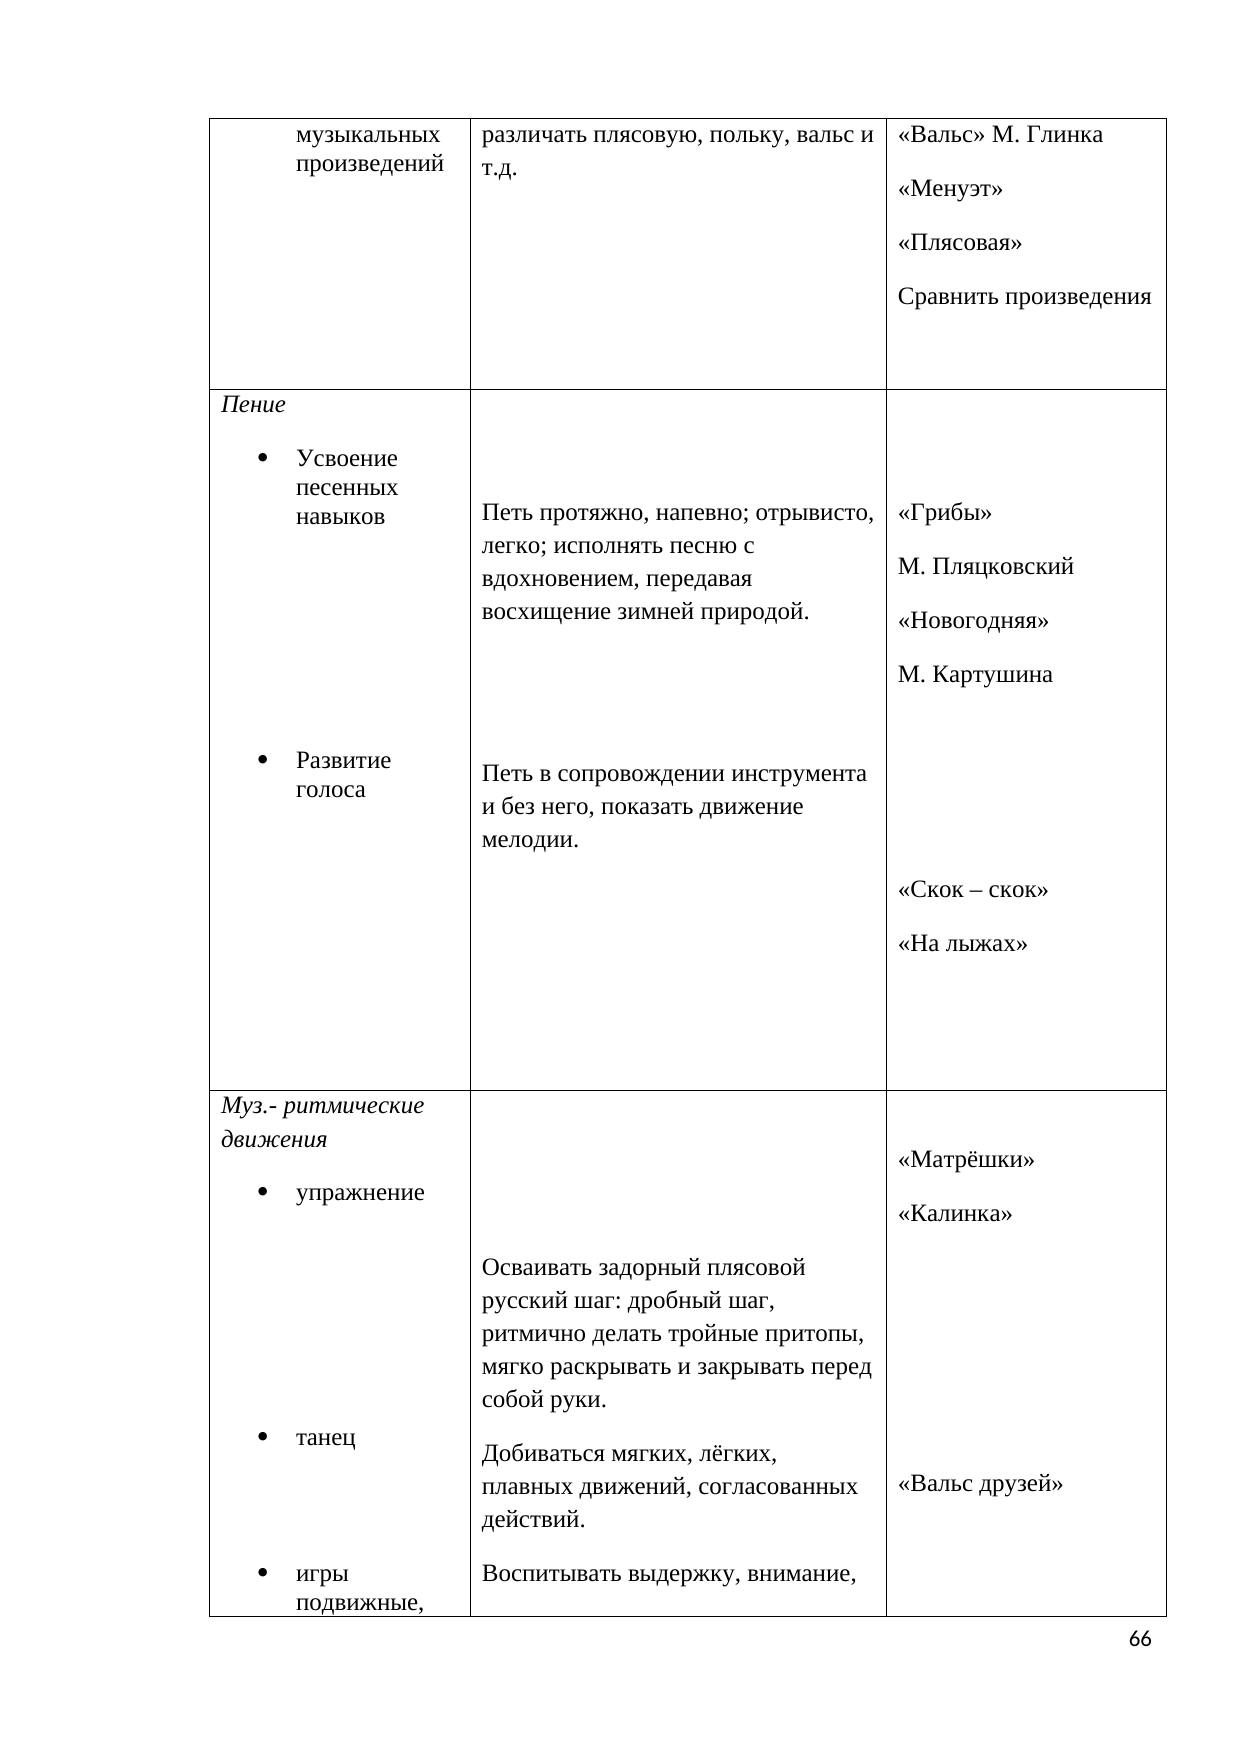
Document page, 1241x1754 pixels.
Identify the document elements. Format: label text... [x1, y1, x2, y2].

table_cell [210, 119, 470, 388]
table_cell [471, 119, 886, 388]
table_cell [210, 1091, 470, 1616]
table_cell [887, 119, 1166, 388]
table_cell Петь протяжно, напевно; отрывисто, легко; исполнять песню с вдохновением, передавая восхищение зимней природой. Петь в сопровождении инструмента и без него, показать движение мелодии. [471, 390, 886, 1089]
table_cell Пение Усвоение песенных навыков Развитие голоса [210, 390, 470, 1089]
table_cell «Грибы» М. Пляцковский «Новогодняя» М. Картушина «Скок – скок» «На лыжах» [887, 390, 1166, 1089]
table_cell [887, 1091, 1166, 1616]
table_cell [471, 1091, 886, 1616]
